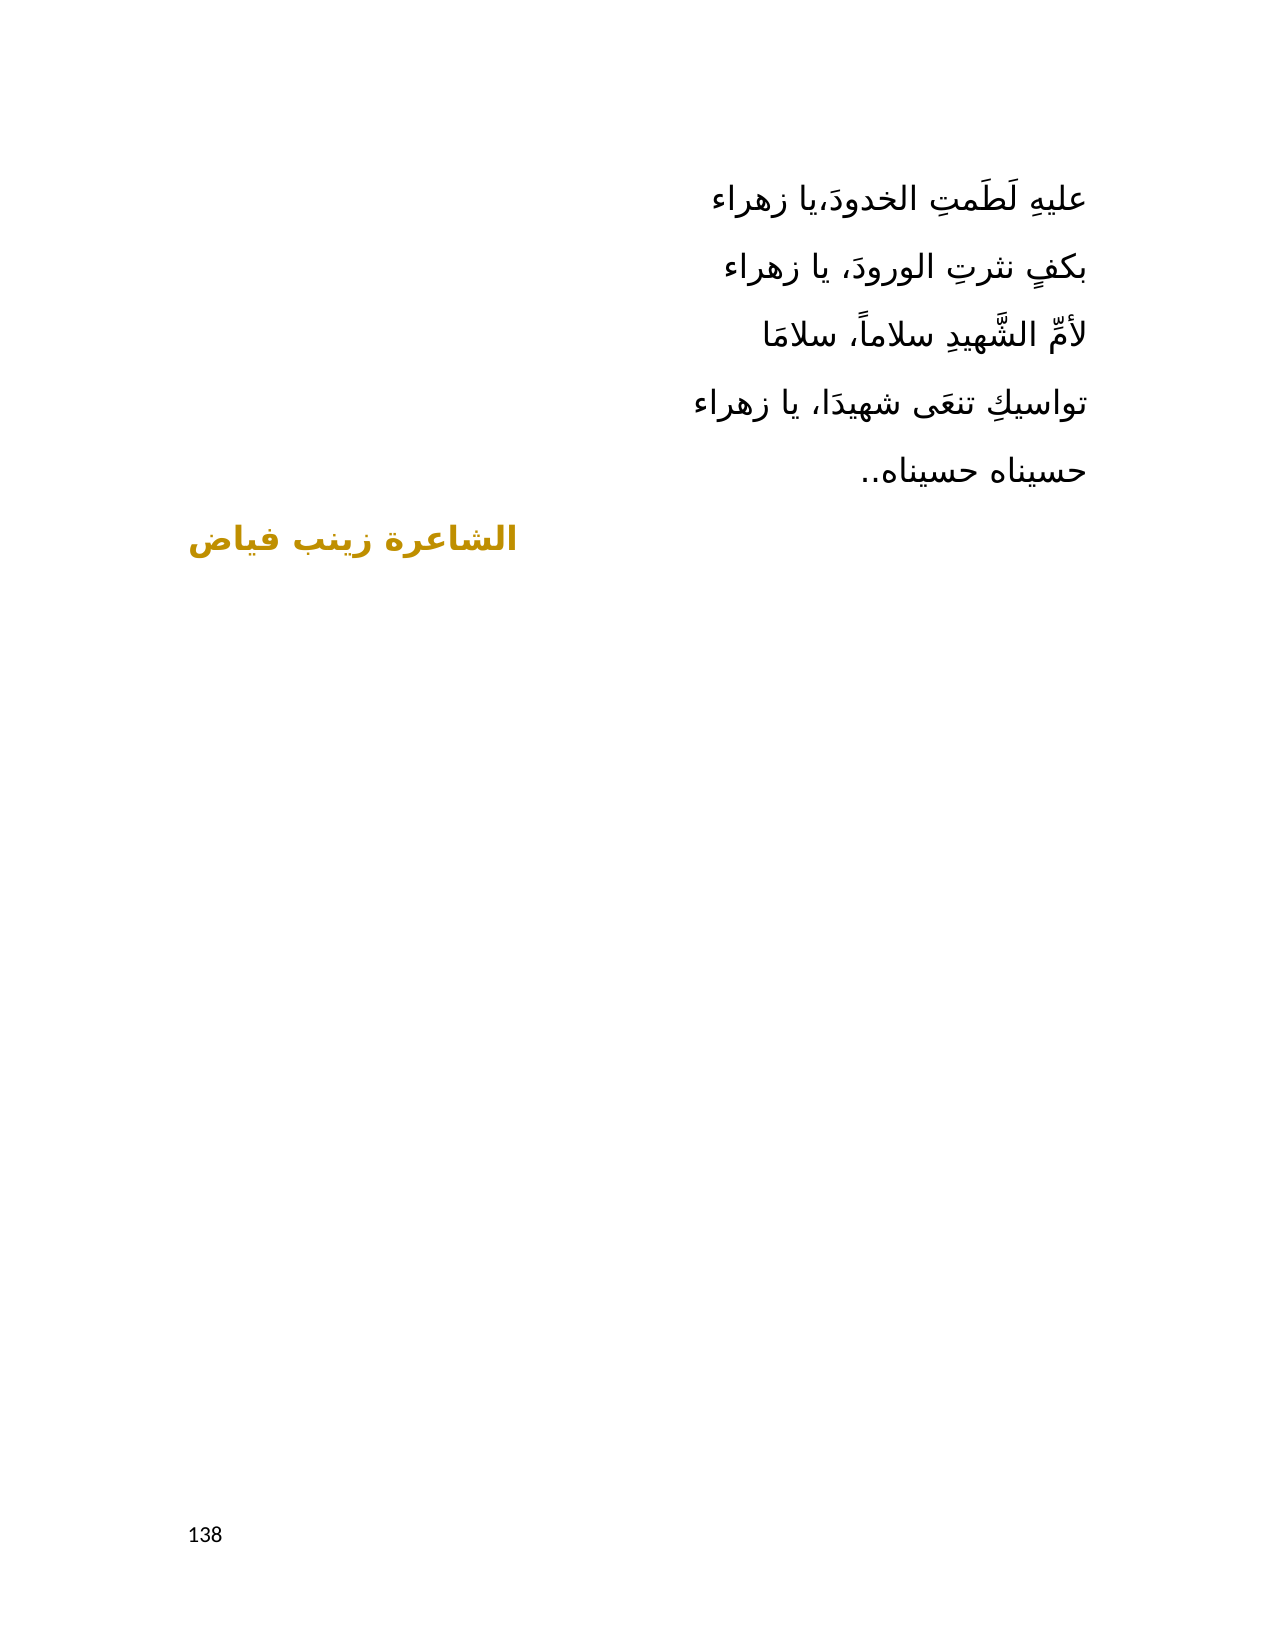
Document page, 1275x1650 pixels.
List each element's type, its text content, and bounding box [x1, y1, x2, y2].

text بكفٍ نثرتِ الورودَ، يا زهراء [187, 247, 1087, 286]
text الشاعرة زينب فياض [187, 519, 1087, 558]
text تواسيكِ تنعَى شهيدَا، يا زهراء [187, 383, 1087, 422]
text عليهِ لَطَمتِ الخدودَ،يا زهراء [187, 179, 1087, 218]
text حسيناه حسيناه.. [187, 451, 1087, 490]
text لأمِّ الشَّهيدِ سلاماً، سلامَا [187, 315, 1087, 354]
